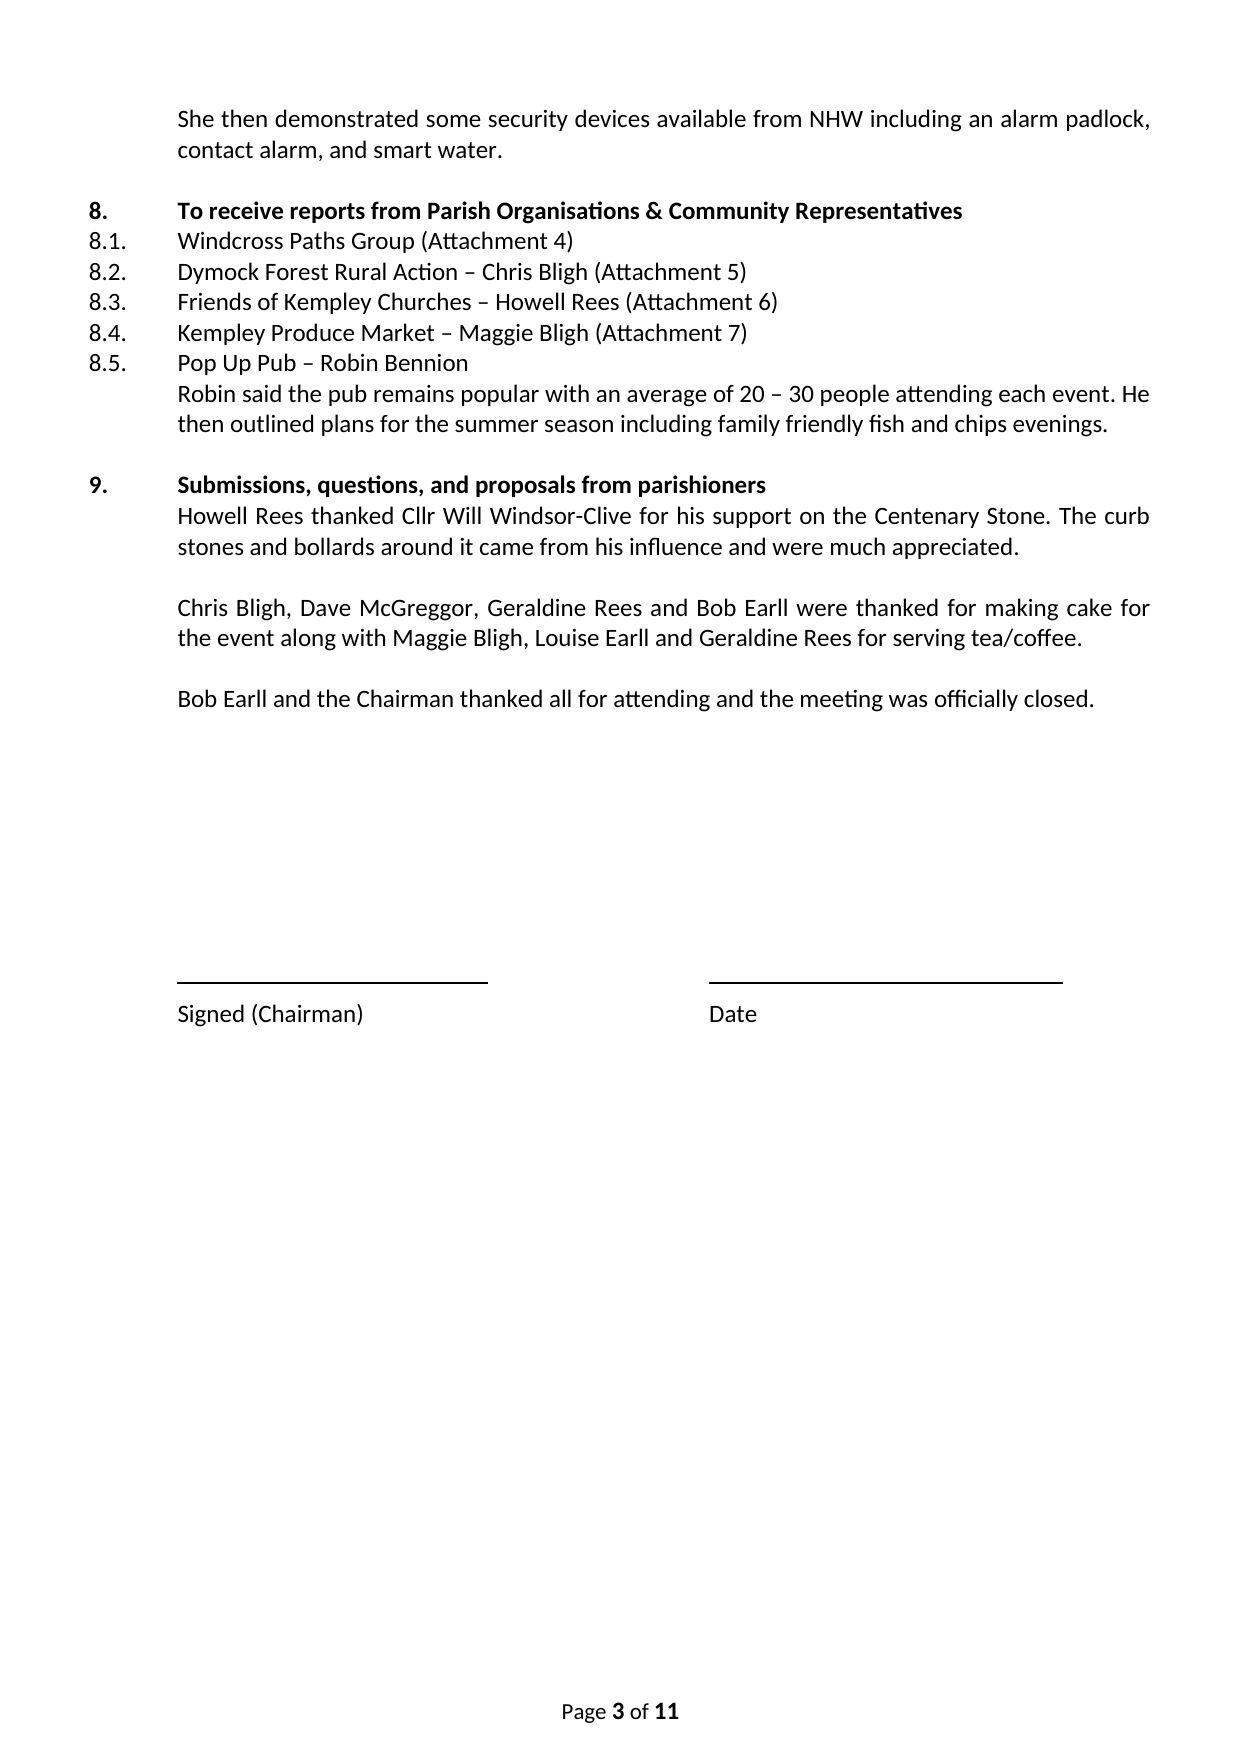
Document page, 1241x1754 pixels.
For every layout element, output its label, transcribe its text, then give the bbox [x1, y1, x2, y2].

text Signed (Chairman) Date [177, 998, 1152, 1029]
list Dymock Forest Rural Action – Chris Bligh (Attachment 5) [89, 256, 1152, 287]
list Friends of Kempley Churches – Howell Rees (Attachment 6) [89, 287, 1152, 317]
list Kempley Produce Market – Maggie Bligh (Attachment 7) [89, 317, 1152, 348]
list Howell Rees thanked Cllr Will Windsor-Clive for his support on the Centenary Stone. The curb stones and bollards around it came from his influence and were much appreciated. [177, 500, 1152, 561]
list She then demonstrated some security devices available from NHW including an alarm padlock, contact alarm, and smart water. [177, 103, 1152, 164]
list To receive reports from Parish Organisations & Community Representatives [89, 195, 1152, 226]
list Robin said the pub remains popular with an average of 20 – 30 people attending each event. He then outlined plans for the summer season including family friendly fish and chips evenings. [177, 378, 1152, 439]
list Bob Earll and the Chairman thanked all for attending and the meeting was officially closed. [177, 683, 1152, 714]
list Submissions, questions, and proposals from parishioners [89, 470, 1152, 500]
list Pop Up Pub – Robin Bennion [89, 348, 1152, 378]
list Windcross Paths Group (Attachment 4) [89, 226, 1152, 256]
list Chris Bligh, Dave McGreggor, Geraldine Rees and Bob Earll were thanked for making cake for the event along with Maggie Bligh, Louise Earll and Geraldine Rees for serving tea/coffee. [177, 592, 1152, 653]
